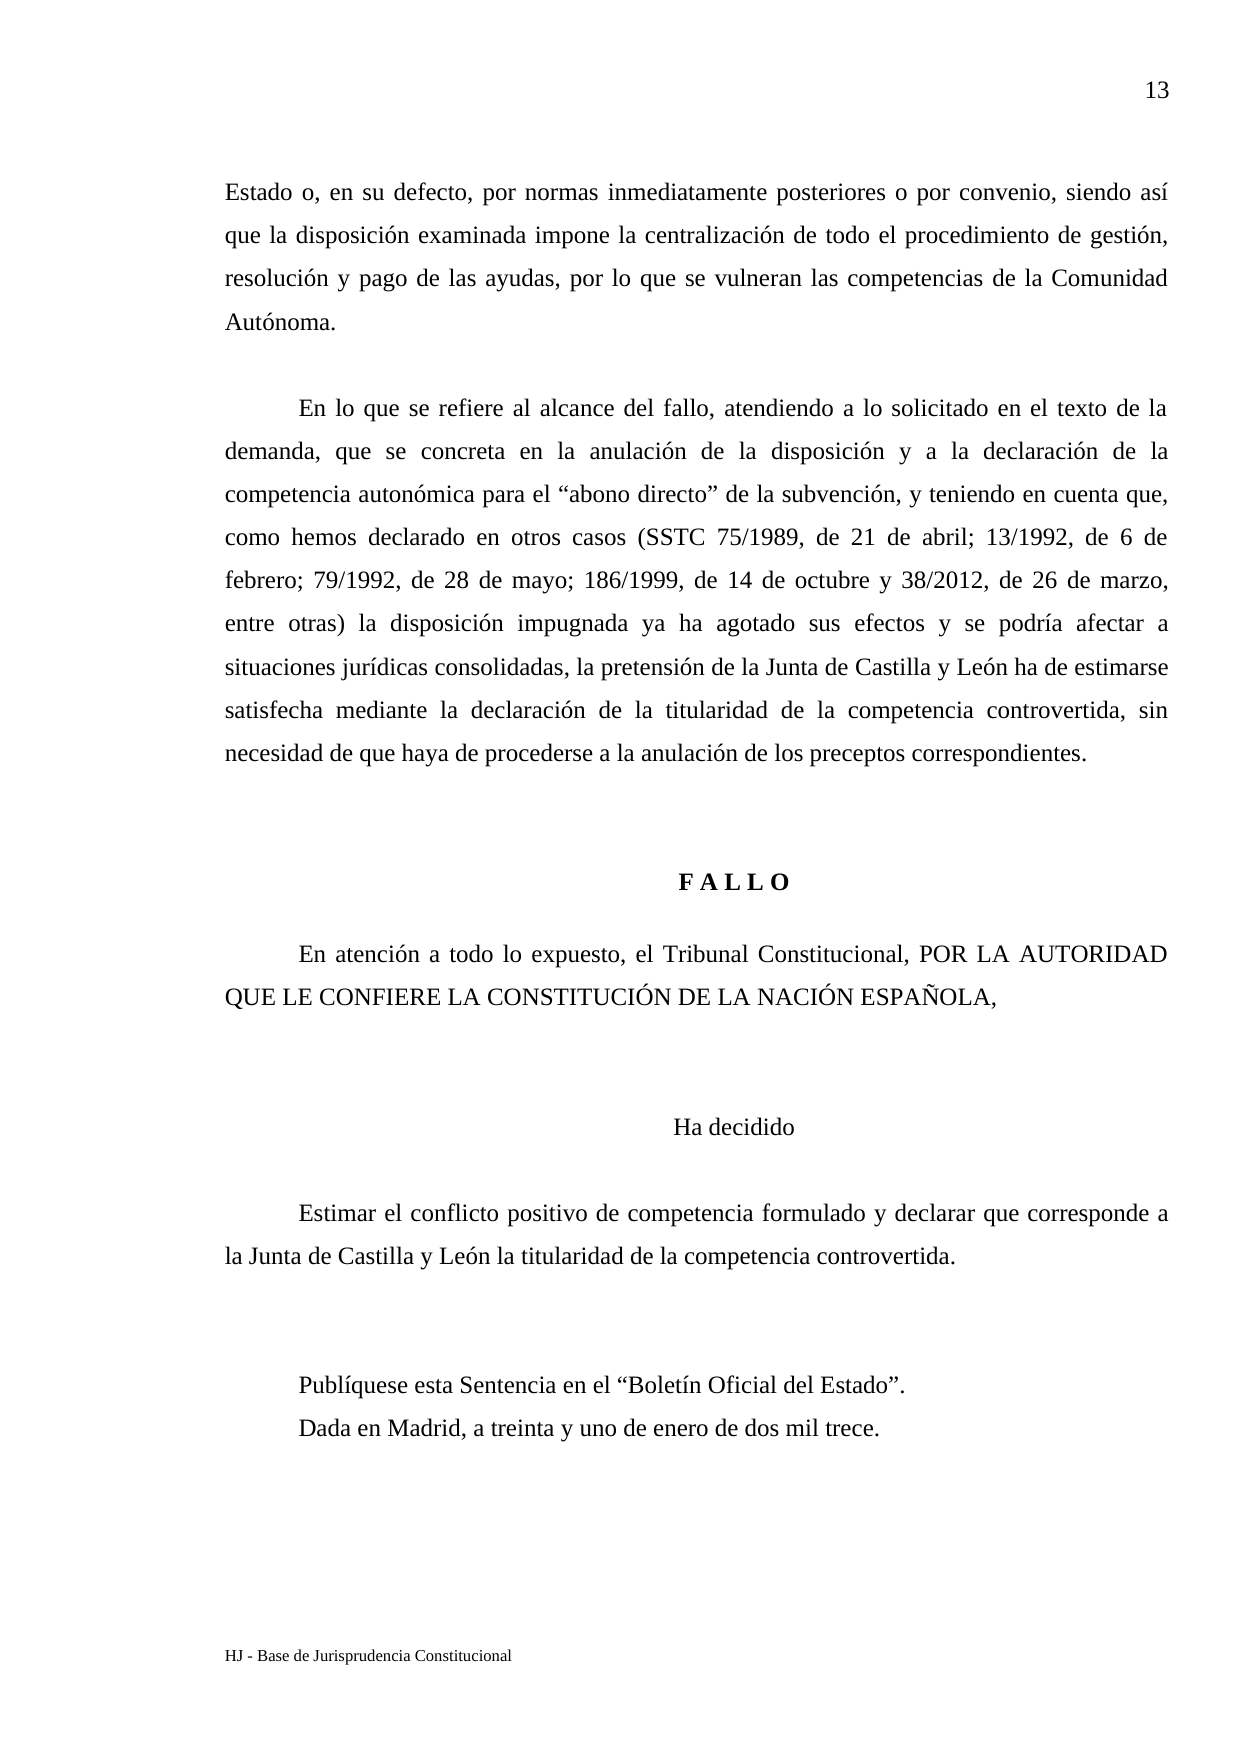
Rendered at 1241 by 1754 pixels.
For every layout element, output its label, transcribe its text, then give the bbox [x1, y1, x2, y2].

text En atención a todo lo expuesto, el Tribunal Constitucional, POR LA AUTORIDAD QUE LE CONFIERE LA CONSTITUCIÓN DE LA NACIÓN ESPAÑOLA, [224, 939, 1169, 1011]
subtitle F A L L O [224, 867, 1169, 896]
text En lo que se refiere al alcance del fallo, atendiendo a lo solicitado en el texto de la demanda, que se concreta en la anulación de la disposición y a la declaración de la competencia autonómica para el “abono directo” de la subvención, y teniendo en cuenta que, como hemos declarado en otros casos (SSTC 75/1989, de 21 de abril; 13/1992, de 6 de febrero; 79/1992, de 28 de mayo; 186/1999, de 14 de octubre y 38/2012, de 26 de marzo, entre otras) la disposición impugnada ya ha agotado sus efectos y se podría afectar a situaciones jurídicas consolidadas, la pretensión de la Junta de Castilla y León ha de estimarse satisfecha mediante la declaración de la titularidad de la competencia controvertida, sin necesidad de que haya de procederse a la anulación de los preceptos correspondientes. [224, 393, 1169, 767]
text Publíquese esta Sentencia en el “Boletín Oficial del Estado”. [224, 1370, 1169, 1399]
text Ha decidido [224, 1112, 1169, 1140]
text Estimar el conflicto positivo de competencia formulado y declarar que corresponde a la Junta de Castilla y León la titularidad de la competencia controvertida. [224, 1198, 1169, 1270]
text Dada en Madrid, a treinta y uno de enero de dos mil trece. [224, 1413, 1169, 1442]
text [224, 177, 1169, 335]
